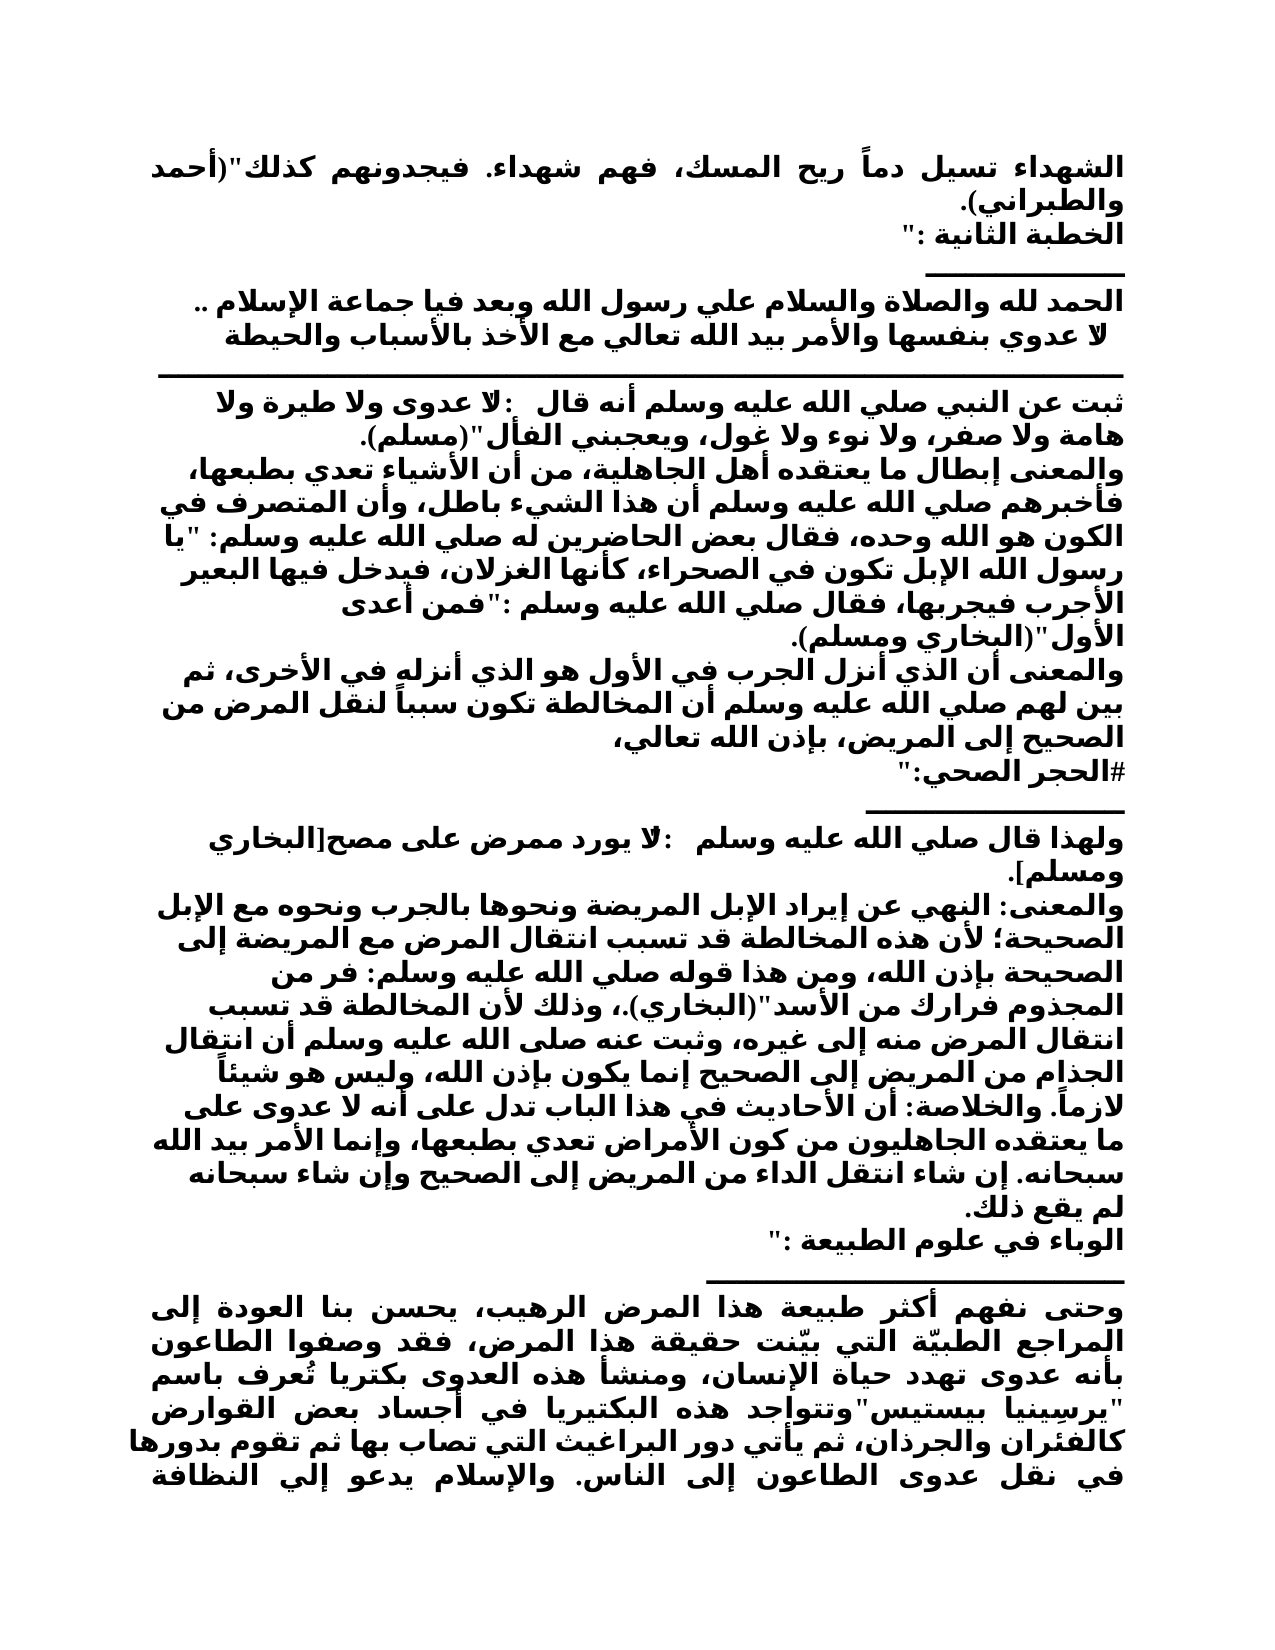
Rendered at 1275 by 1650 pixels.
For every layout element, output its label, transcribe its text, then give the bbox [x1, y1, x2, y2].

text والمعنى إبطال ما يعتقده أهل الجاهلية، من أن الأشياء تعدي بطبعها، فأخبرهم صلي الله عليه وسلم أن هذا الشيء باطل، وأن المتصرف في الكون هو الله وحده، فقال بعض الحاضرين له صلي الله عليه وسلم: "يا رسول الله الإبل تكون في الصحراء، كأنها الغزلان، فيدخل فيها البعير الأجرب فيجربها، فقال صلي الله عليه وسلم :"فمن أعدى الأول"(البخاري ومسلم). [150, 452, 1125, 653]
text الوباء في علوم الطبيعة :" [150, 1223, 1125, 1257]
text والمعنى أن الذي أنزل الجرب في الأول هو الذي أنزله في الأخرى، ثم بين لهم صلي الله عليه وسلم أن المخالطة تكون سبباً لنقل المرض من الصحيح إلى المريض، بإذن الله تعالي، [150, 653, 1125, 754]
text ــــــــــــــــــــ [150, 251, 1125, 284]
text #الحجر الصحي:" [150, 754, 1125, 787]
text ـــــــــــــــــــــــــــــــــــــــــــــــــــــــــــــــــــــــــــــــــــــــــــــــــ [150, 351, 1125, 385]
text ــــــــــــــــــــــــــــــــــــــــــ [150, 1257, 1125, 1290]
text الخطبة الثانية :" [150, 217, 1125, 251]
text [150, 1290, 1125, 1492]
text والمعنى: النهي عن إيراد الإبل المريضة ونحوها بالجرب ونحوه مع الإبل الصحيحة؛ لأن هذه المخالطة قد تسبب انتقال المرض مع المريضة إلى الصحيحة بإذن الله، ومن هذا قوله صلي الله عليه وسلم: فر من المجذوم فرارك من الأسد"(البخاري).، وذلك لأن المخالطة قد تسبب انتقال المرض منه إلى غيره، وثبت عنه صلى الله عليه وسلم أن انتقال الجذام من المريض إلى الصحيح إنما يكون بإذن الله، وليس هو شيئاً لازماً. والخلاصة: أن الأحاديث في هذا الباب تدل على أنه لا عدوى على ما يعتقده الجاهليون من كون الأمراض تعدي بطبعها، وإنما الأمر بيد الله سبحانه. إن شاء انتقل الداء من المريض إلى الصحيح وإن شاء سبحانه لم يقع ذلك. [150, 888, 1125, 1223]
text ولهذا قال صلي الله عليه وسلم:" لا يورد ممرض على مصح[البخاري ومسلم]. [150, 821, 1125, 888]
text ثبت عن النبي صلي الله عليه وسلم أنه قال: "لا عدوى ولا طيرة ولا هامة ولا صفر، ولا نوء ولا غول، ويعجبني الفأل"(مسلم). [150, 385, 1125, 452]
text ــــــــــــــــــــــــــ [150, 787, 1125, 821]
text الحمد لله والصلاة والسلام علي رسول الله وبعد فيا جماعة الإسلام .. [150, 284, 1125, 318]
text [150, 150, 1125, 217]
text "لا عدوي بنفسها والأمر بيد الله تعالي مع الأخذ بالأسباب والحيطة [150, 318, 1125, 351]
